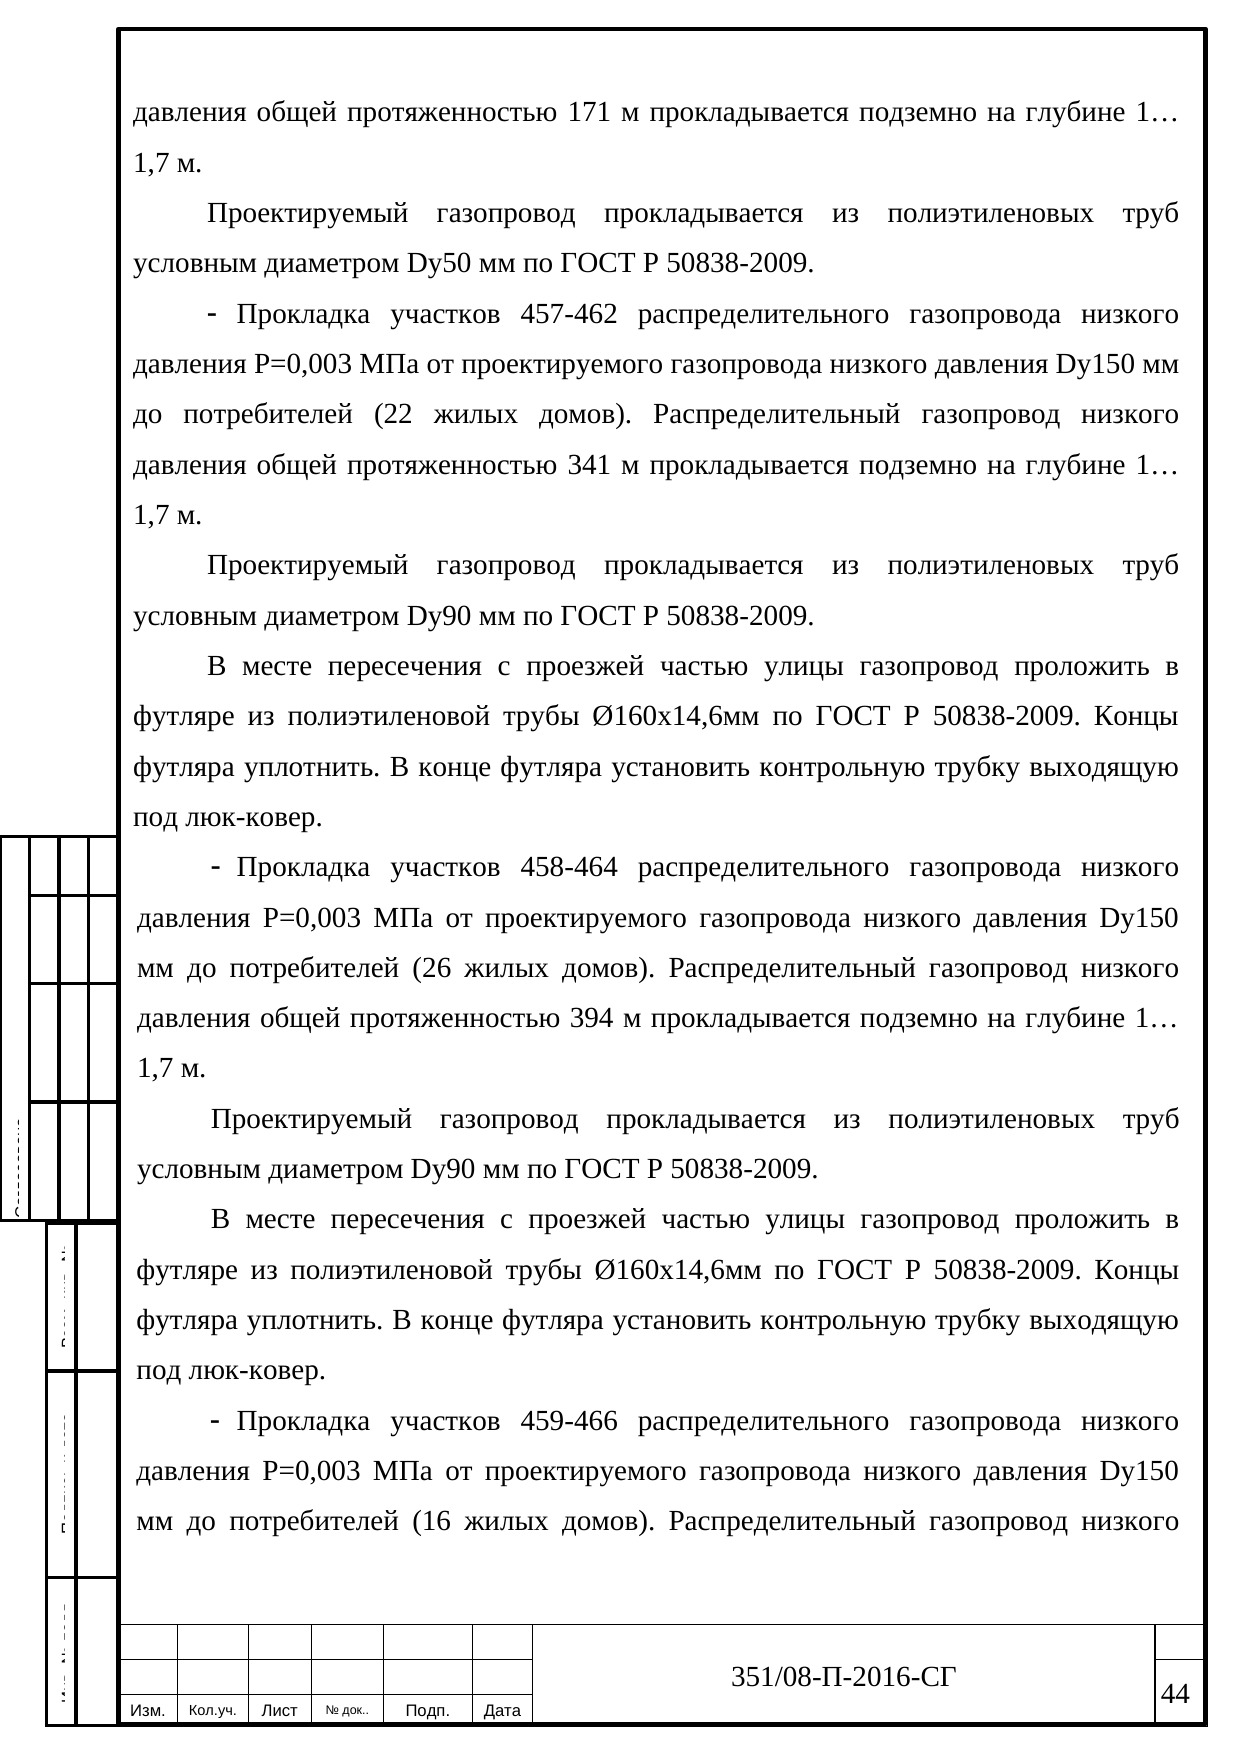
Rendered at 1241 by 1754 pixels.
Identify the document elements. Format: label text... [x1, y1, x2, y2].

text Проектируемый газопровод прокладывается из полиэтиленовых труб условным диаметром Dу90 мм по ГОСТ Р 50838-2009. [133, 547, 1180, 631]
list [133, 94, 1180, 178]
text В месте пересечения с проезжей частью улицы газопровод проложить в футляре из полиэтиленовой трубы Ø160х14,6мм по ГОСТ Р 50838-2009. Концы футляра уплотнить. В конце футляра установить контрольную трубку выходящую под люк-ковер. [133, 1202, 1180, 1386]
text В месте пересечения с проезжей частью улицы газопровод проложить в футляре из полиэтиленовой трубы Ø160х14,6мм по ГОСТ Р 50838-2009. Концы футляра уплотнить. В конце футляра установить контрольную трубку выходящую под люк-ковер. [133, 648, 1180, 832]
text Проектируемый газопровод прокладывается из полиэтиленовых труб условным диаметром Dу50 мм по ГОСТ Р 50838-2009. [133, 195, 1180, 279]
list Прокладка участков 458-464 распределительного газопровода низкого давления Р=0,003 МПа от проектируемого газопровода низкого давления Dу150 мм до потребителей (26 жилых домов). Распределительный газопровод низкого давления общей протяженностью 394 м прокладывается подземно на глубине 1…1,7 м. [133, 849, 1180, 1084]
list Прокладка участков 457-462 распределительного газопровода низкого давления Р=0,003 МПа от проектируемого газопровода низкого давления Dу150 мм до потребителей (22 жилых домов). Распределительный газопровод низкого давления общей протяженностью 341 м прокладывается подземно на глубине 1…1,7 м. [133, 296, 1180, 531]
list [133, 1403, 1180, 1537]
text Проектируемый газопровод прокладывается из полиэтиленовых труб условным диаметром Dу90 мм по ГОСТ Р 50838-2009. [133, 1101, 1180, 1185]
